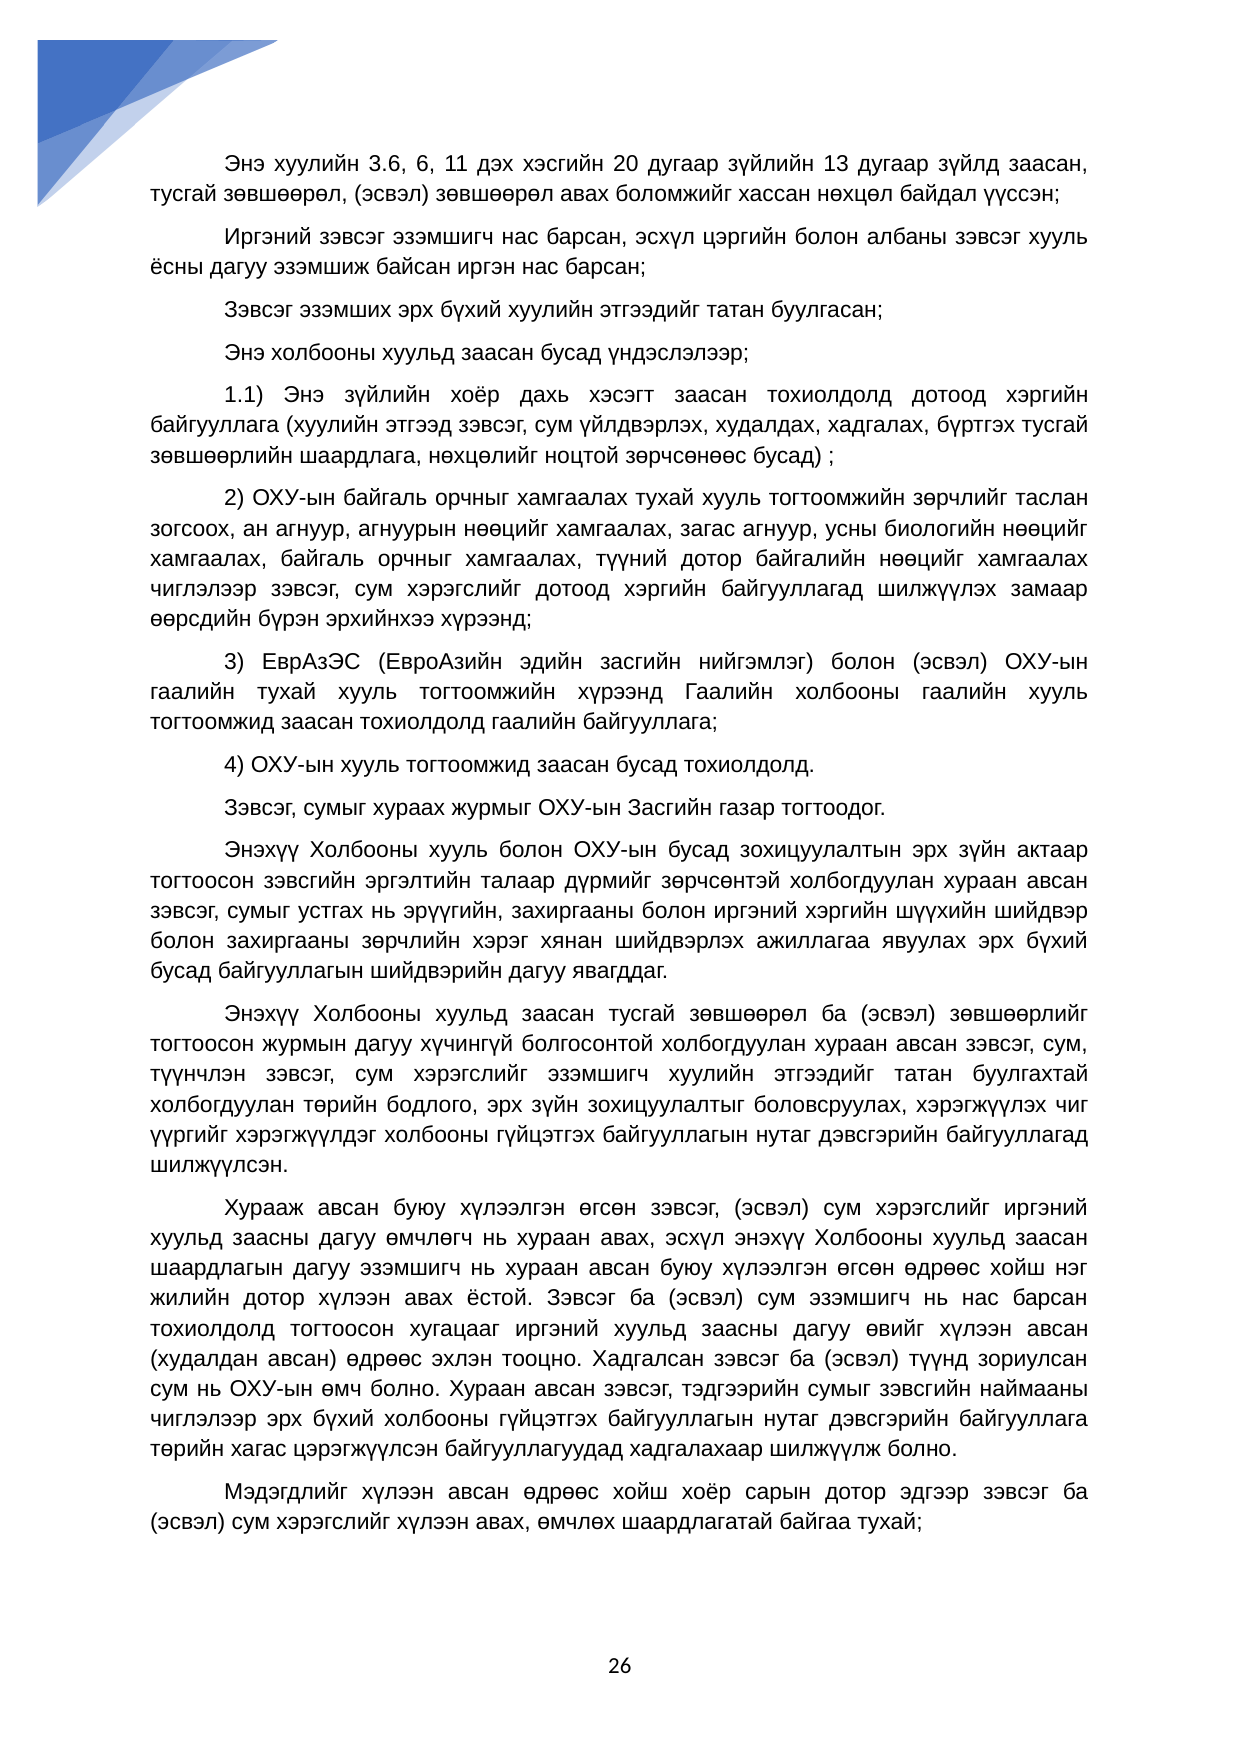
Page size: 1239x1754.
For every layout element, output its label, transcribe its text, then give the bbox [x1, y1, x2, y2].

text Мэдэгдлийг хүлээн авсан өдрөөс хойш хоёр сарын дотор эдгээр зэвсэг ба (эсвэл) сум хэрэгслийг хүлээн авах, өмчлөх шаардлагатай байгаа тухай; [150, 1478, 1089, 1535]
text Энэхүү Холбооны хууль болон ОХУ-ын бусад зохицуулалтын эрх зүйн актаар тогтоосон зэвсгийн эргэлтийн талаар дүрмийг зөрчсөнтэй холбогдуулан хураан авсан зэвсэг, сумыг устгах нь эрүүгийн, захиргааны болон иргэний хэргийн шүүхийн шийдвэр болон захиргааны зөрчлийн хэрэг хянан шийдвэрлэх ажиллагаа явуулах эрх бүхий бусад байгууллагын шийдвэрийн дагуу явагддаг. [150, 836, 1089, 984]
text Хурааж авсан буюу хүлээлгэн өгсөн зэвсэг, (эсвэл) сум хэрэгслийг иргэний хуульд заасны дагуу өмчлөгч нь хураан авах, эсхүл энэхүү Холбооны хуульд заасан шаардлагын дагуу эзэмшигч нь хураан авсан буюу хүлээлгэн өгсөн өдрөөс хойш нэг жилийн дотор хүлээн авах ёстой. Зэвсэг ба (эсвэл) сум эзэмшигч нь нас барсан тохиолдолд тогтоосон хугацааг иргэний хуульд заасны дагуу өвийг хүлээн авсан (худалдан авсан) өдрөөс эхлэн тооцно. Хадгалсан зэвсэг ба (эсвэл) түүнд зориулсан сум нь ОХУ-ын өмч болно. Хураан авсан зэвсэг, тэдгээрийн сумыг зэвсгийн наймааны чиглэлээр эрх бүхий холбооны гүйцэтгэх байгууллагын нутаг дэвсгэрийн байгууллага төрийн хагас цэрэгжүүлсэн байгууллагуудад хадгалахаар шилжүүлж болно. [150, 1194, 1089, 1462]
text 4) ОХУ-ын хууль тогтоомжид заасан бусад тохиолдолд. [150, 751, 1089, 777]
text 3) ЕврАзЭС (ЕвроАзийн эдийн засгийн нийгэмлэг) болон (эсвэл) ОХУ-ын гаалийн тухай хууль тогтоомжийн хүрээнд Гаалийн холбооны гаалийн хууль тогтоомжид заасан тохиолдолд гаалийн байгууллага; [150, 648, 1089, 735]
text Энэ хуулийн 3.6, 6, 11 дэх хэсгийн 20 дугаар зүйлийн 13 дугаар зүйлд заасан, тусгай зөвшөөрөл, (эсвэл) зөвшөөрөл авах боломжийг хассан нөхцөл байдал үүссэн; [150, 150, 1089, 207]
text 2) ОХУ-ын байгаль орчныг хамгаалах тухай хууль тогтоомжийн зөрчлийг таслан зогсоох, ан агнуур, агнуурын нөөцийг хамгаалах, загас агнуур, усны биологийн нөөцийг хамгаалах, байгаль орчныг хамгаалах, түүний дотор байгалийн нөөцийг хамгаалах чиглэлээр зэвсэг, сум хэрэгслийг дотоод хэргийн байгууллагад шилжүүлэх замаар өөрсдийн бүрэн эрхийнхээ хүрээнд; [150, 484, 1089, 632]
text Иргэний зэвсэг эзэмшигч нас барсан, эсхүл цэргийн болон албаны зэвсэг хууль ёсны дагуу эзэмшиж байсан иргэн нас барсан; [150, 223, 1089, 279]
text 1.1) Энэ зүйлийн хоёр дахь хэсэгт заасан тохиолдолд дотоод хэргийн байгууллага (хуулийн этгээд зэвсэг, сум үйлдвэрлэх, худалдах, хадгалах, бүртгэх тусгай зөвшөөрлийн шаардлага, нөхцөлийг ноцтой зөрчсөнөөс бусад) ; [150, 381, 1089, 468]
text Энэхүү Холбооны хуульд заасан тусгай зөвшөөрөл ба (эсвэл) зөвшөөрлийг тогтоосон журмын дагуу хүчингүй болгосонтой холбогдуулан хураан авсан зэвсэг, сум, түүнчлэн зэвсэг, сум хэрэгслийг эзэмшигч хуулийн этгээдийг татан буулгахтай холбогдуулан төрийн бодлого, эрх зүйн зохицуулалтыг боловсруулах, хэрэгжүүлэх чиг үүргийг хэрэгжүүлдэг холбооны гүйцэтгэх байгууллагын нутаг дэвсгэрийн байгууллагад шилжүүлсэн. [150, 1000, 1089, 1177]
text Энэ холбооны хуульд заасан бусад үндэслэлээр; [150, 338, 1089, 365]
text Зэвсэг эзэмших эрх бүхий хуулийн этгээдийг татан буулгасан; [150, 296, 1089, 322]
text Зэвсэг, сумыг хураах журмыг ОХУ-ын Засгийн газар тогтоодог. [150, 794, 1089, 820]
picture [37, 40, 279, 209]
